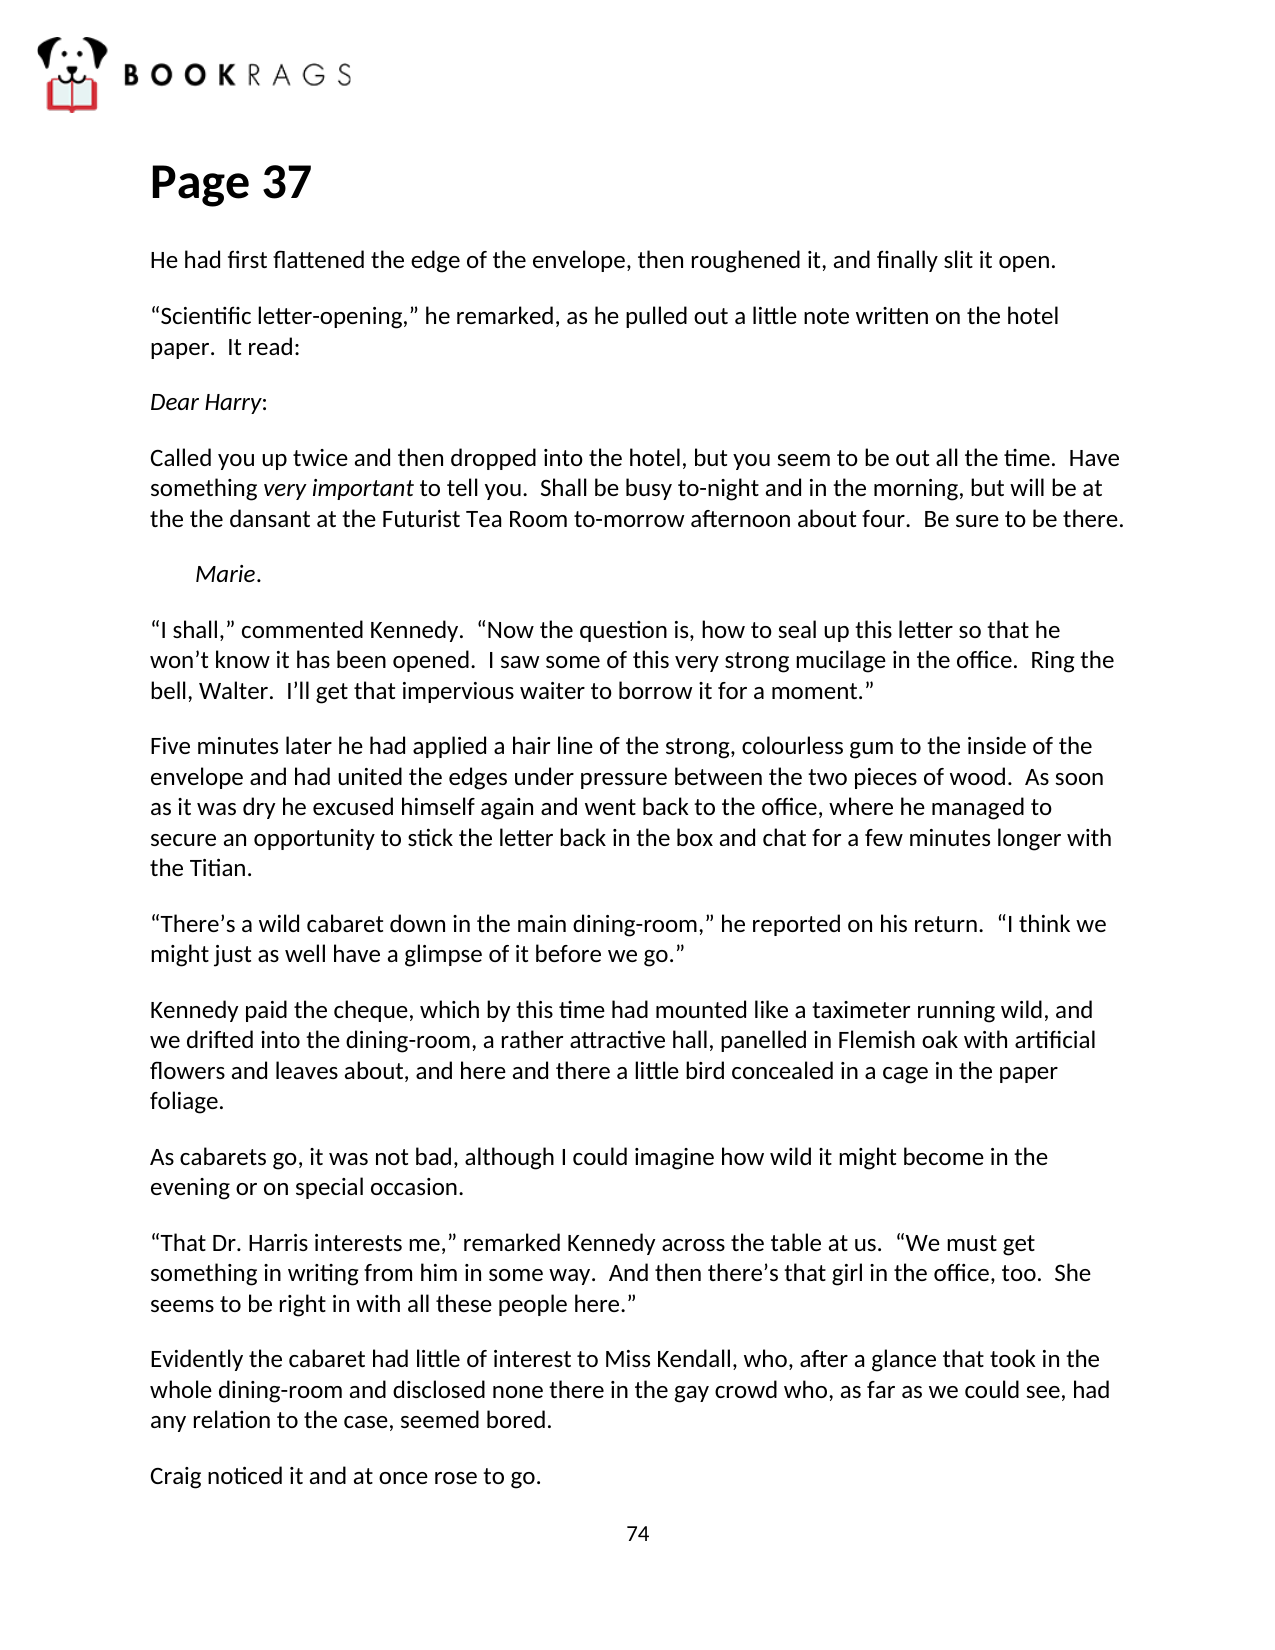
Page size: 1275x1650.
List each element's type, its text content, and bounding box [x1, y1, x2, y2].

text Evidently the cabaret had little of interest to Miss Kendall, who, after a glance that took in the whole dining-room and disclosed none there in the gay crowd who, as far as we could see, had any relation to the case, seemed bored. [150, 1344, 1125, 1435]
text As cabarets go, it was not bad, although I could imagine how wild it might become in the evening or on special occasion. [150, 1141, 1125, 1202]
text He had first flattened the edge of the envelope, then roughened it, and finally slit it open. [150, 244, 1125, 275]
text “That Dr. Harris interests me,” remarked Kennedy across the table at us. “We must get something in writing from him in some way. And then there’s that girl in the office, too. She seems to be right in with all these people here.” [150, 1227, 1125, 1319]
text Kennedy paid the cheque, which by this time had mounted like a taximeter running wild, and we drifted into the dining-room, a rather attractive hall, panelled in Flemish oak with artificial flowers and leaves about, and here and there a little bird concealed in a cage in the paper foliage. [150, 994, 1125, 1116]
picture [37, 37, 351, 113]
text Craig noticed it and at once rose to go. [150, 1460, 1125, 1491]
text “I shall,” commented Kennedy. “Now the question is, how to seal up this letter so that he won’t know it has been opened. I saw some of this very strong mucilage in the office. Ring the bell, Walter. I’ll get that impervious waiter to borrow it for a moment.” [150, 614, 1125, 705]
text Called you up twice and then dropped into the hotel, but you seem to be out all the time. Have something very important to tell you. Shall be busy to-night and in the morning, but will be at the the dansant at the Futurist Tea Room to-morrow afternoon about four. Be sure to be there. [150, 442, 1125, 533]
text “Scientific letter-opening,” he remarked, as he pulled out a little note written on the hotel paper. It read: [150, 300, 1125, 361]
text Marie. [150, 558, 1125, 589]
text Dear Harry: [150, 386, 1125, 417]
text Five minutes later he had applied a hair line of the strong, colourless gum to the inside of the envelope and had united the edges under pressure between the two pieces of wood. As soon as it was dry he excused himself again and went back to the office, where he managed to secure an opportunity to stick the letter back in the box and chat for a few minutes longer with the Titian. [150, 730, 1125, 883]
text “There’s a wild cabaret down in the main dining-room,” he reported on his return. “I think we might just as well have a glimpse of it before we go.” [150, 908, 1125, 969]
text Page 37 [150, 150, 1125, 211]
